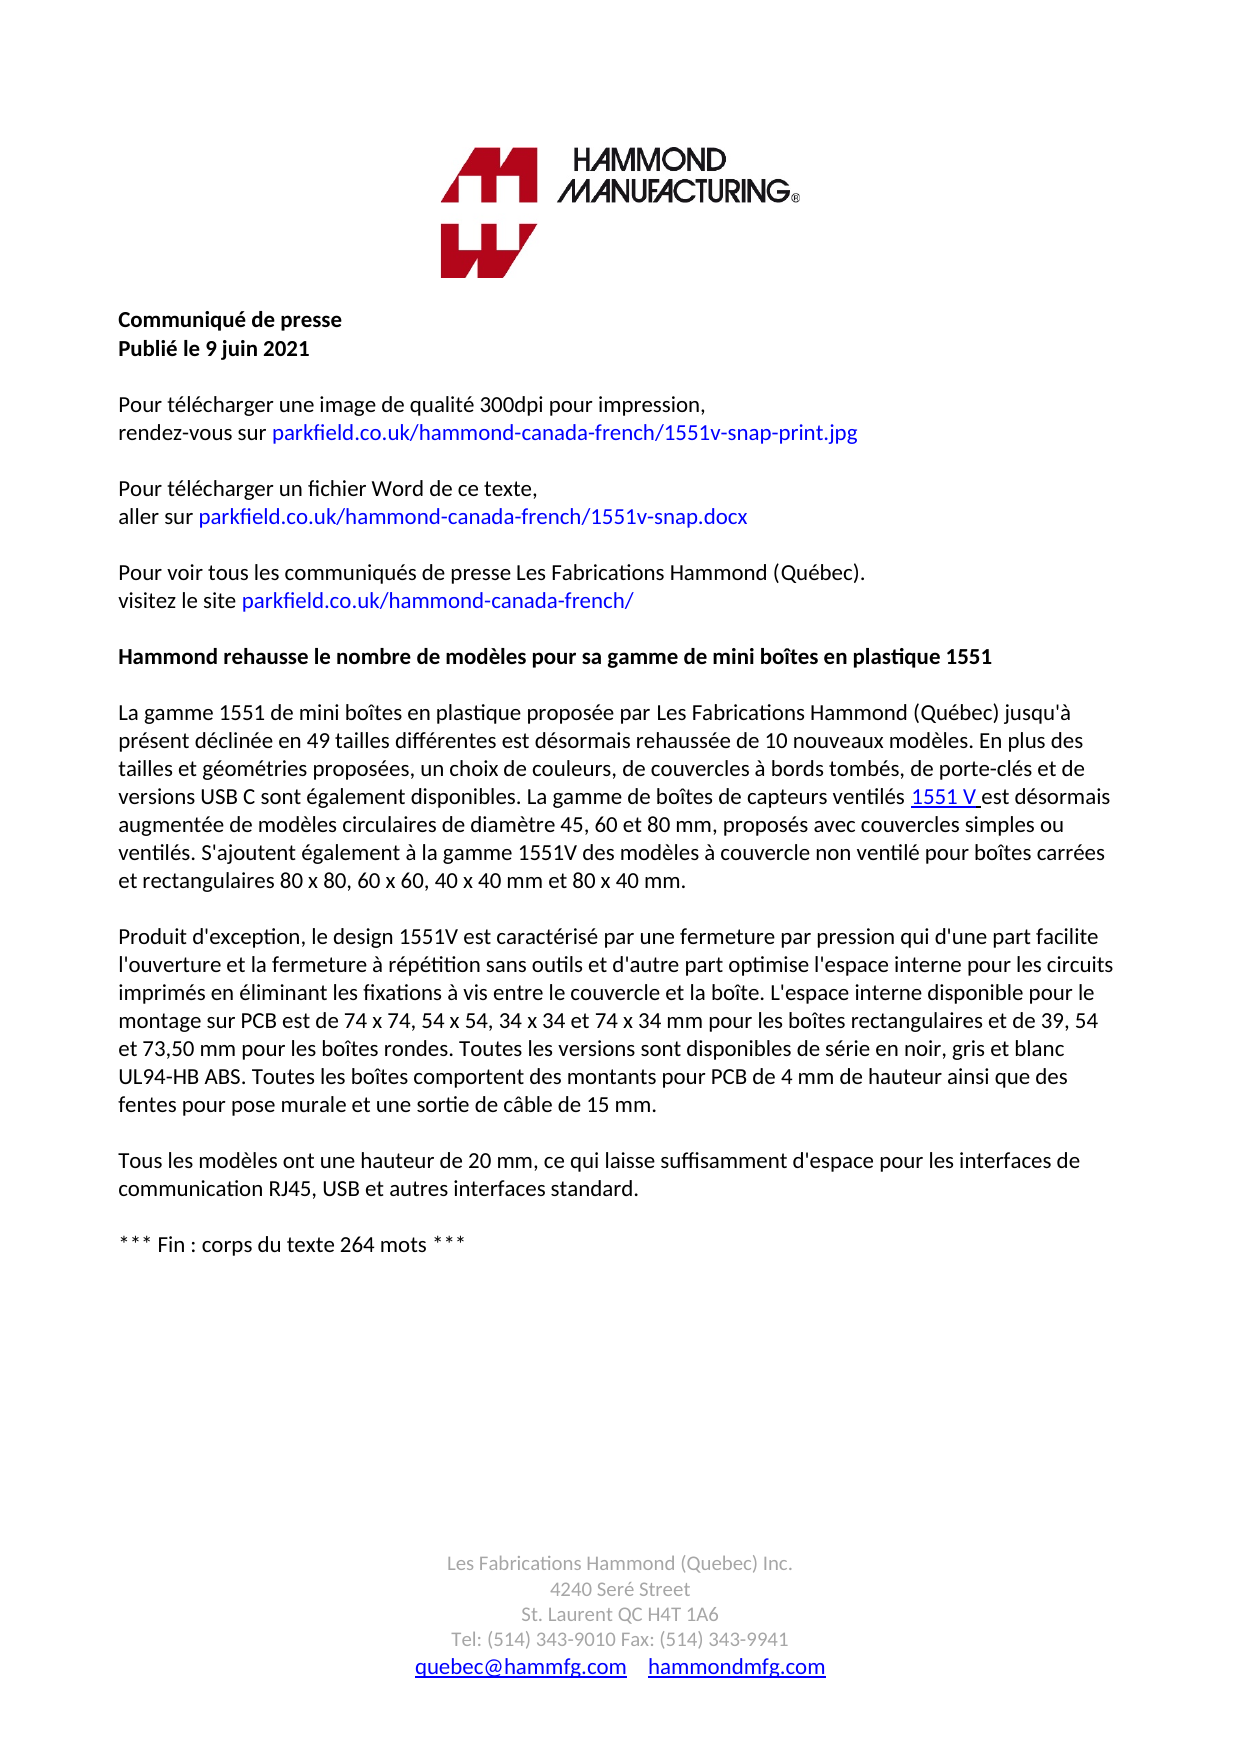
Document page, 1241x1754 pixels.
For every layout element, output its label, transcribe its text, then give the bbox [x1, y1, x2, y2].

text Pour voir tous les communiqués de presse Les Fabrications Hammond (Québec). [118, 558, 1122, 586]
text Produit d'exception, le design 1551V est caractérisé par une fermeture par pression qui d'une part facilite l'ouverture et la fermeture à répétition sans outils et d'autre part optimise l'espace interne pour les circuits imprimés en éliminant les fixations à vis entre le couvercle et la boîte. L'espace interne disponible pour le montage sur PCB est de 74 x 74, 54 x 54, 34 x 34 et 74 x 34 mm pour les boîtes rectangulaires et de 39, 54 et 73,50 mm pour les boîtes rondes. Toutes les versions sont disponibles de série en noir, gris et blanc UL94-HB ABS. Toutes les boîtes comportent des montants pour PCB de 4 mm de hauteur ainsi que des fentes pour pose murale et une sortie de câble de 15 mm. [118, 922, 1122, 1118]
text *** Fin : corps du texte 264 mots *** [118, 1230, 1122, 1258]
picture [440, 147, 800, 278]
text rendez-vous sur parkfield.co.uk/hammond-canada-french/1551v-snap-print.jpg [118, 418, 1122, 446]
text visitez le site parkfield.co.uk/hammond-canada-french/ [118, 586, 1122, 614]
text aller sur parkfield.co.uk/hammond-canada-french/1551v-snap.docx [118, 502, 1122, 530]
text Publié le 9 juin 2021 [118, 334, 1122, 362]
text Tous les modèles ont une hauteur de 20 mm, ce qui laisse suffisamment d'espace pour les interfaces de communication RJ45, USB et autres interfaces standard. [118, 1146, 1122, 1202]
text Communiqué de presse [118, 306, 1122, 334]
text Pour télécharger un fichier Word de ce texte, [118, 474, 1122, 502]
text Hammond rehausse le nombre de modèles pour sa gamme de mini boîtes en plastique 1551 [118, 642, 1122, 670]
text Pour télécharger une image de qualité 300dpi pour impression, [118, 390, 1122, 418]
text La gamme 1551 de mini boîtes en plastique proposée par Les Fabrications Hammond (Québec) jusqu'à présent déclinée en 49 tailles différentes est désormais rehaussée de 10 nouveaux modèles. En plus des tailles et géométries proposées, un choix de couleurs, de couvercles à bords tombés, de porte-clés et de versions USB C sont également disponibles. La gamme de boîtes de capteurs ventilés 1551 V est désormais augmentée de modèles circulaires de diamètre 45, 60 et 80 mm, proposés avec couvercles simples ou ventilés. S'ajoutent également à la gamme 1551V des modèles à couvercle non ventilé pour boîtes carrées et rectangulaires 80 x 80, 60 x 60, 40 x 40 mm et 80 x 40 mm. [118, 698, 1122, 894]
